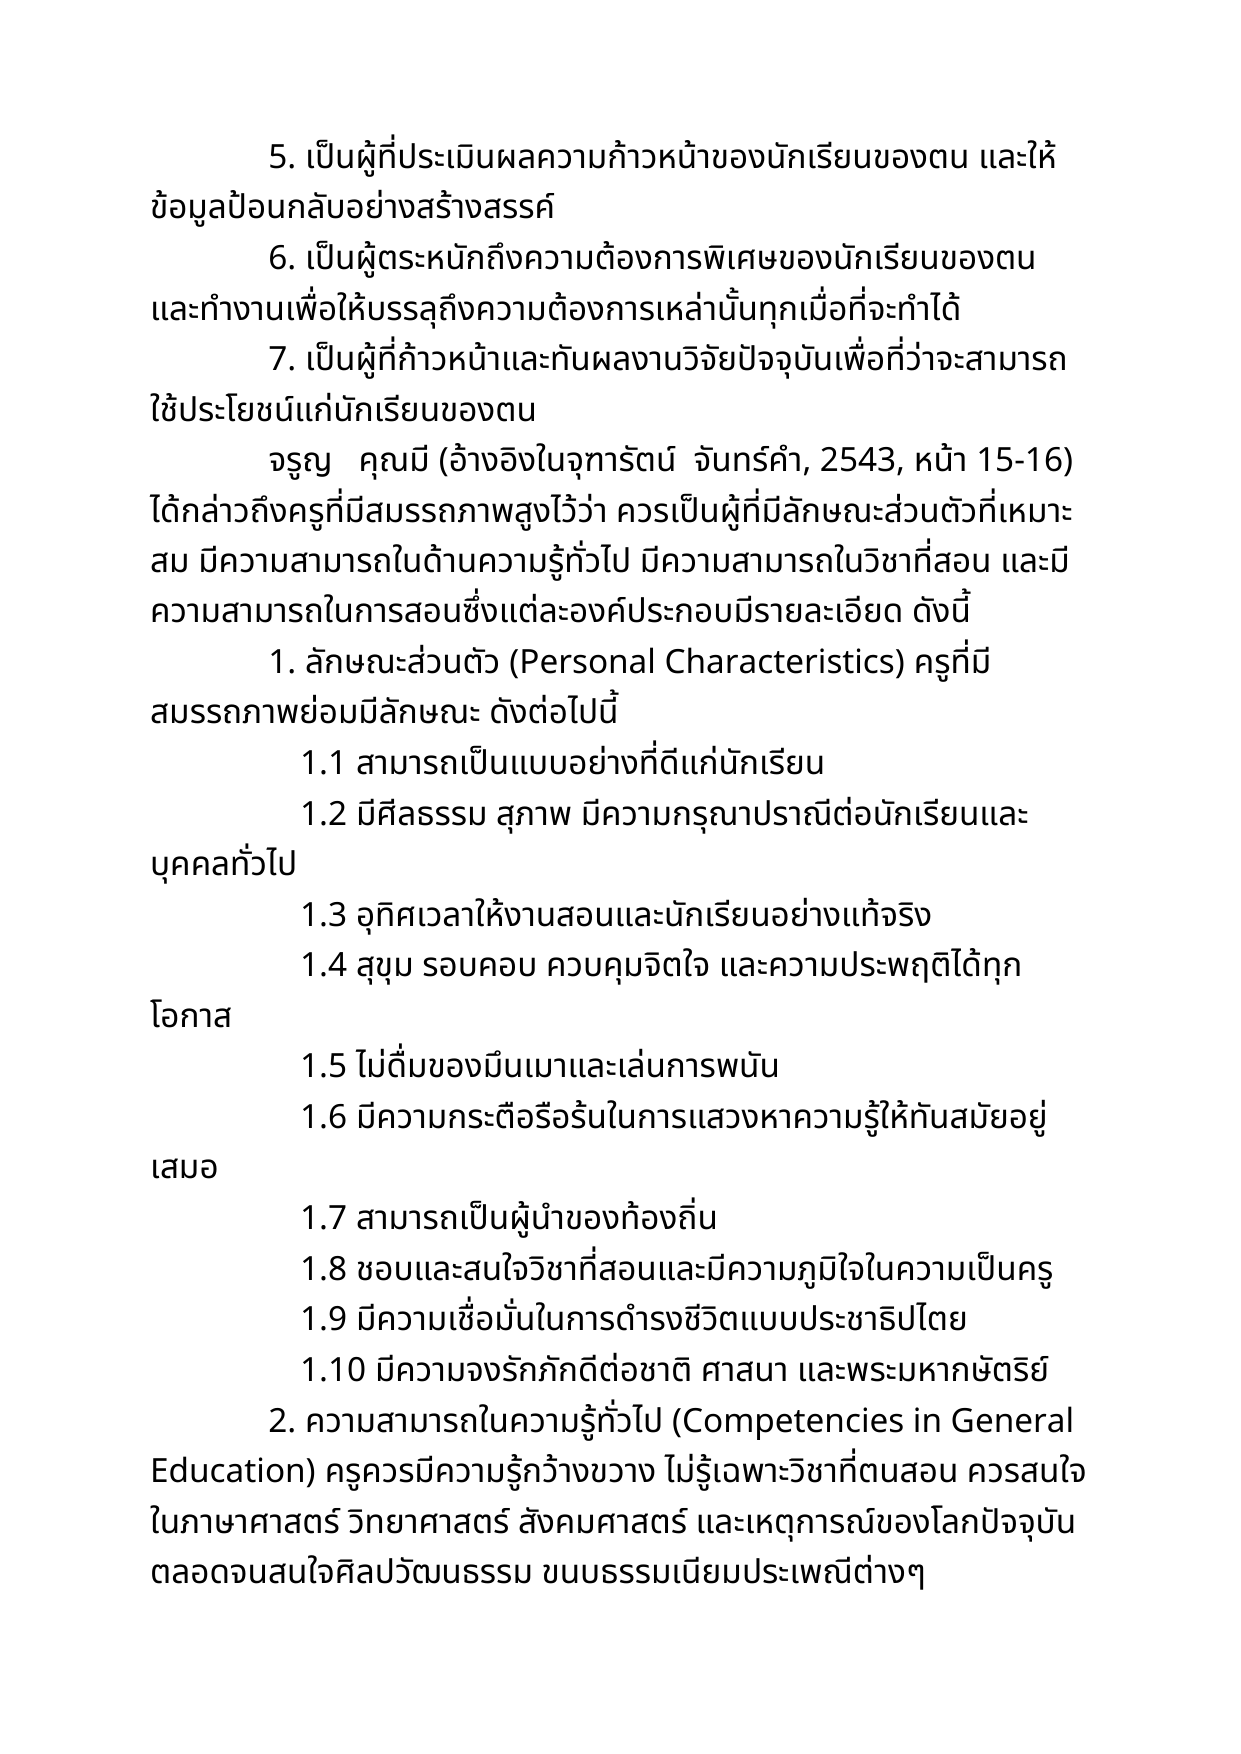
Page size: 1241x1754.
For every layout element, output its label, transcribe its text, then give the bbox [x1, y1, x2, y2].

text 1.1 สามารถเป็นแบบอย่างที่ดีแก่นักเรียน [150, 739, 1090, 789]
text 5. เป็นผู้ที่ประเมินผลความก้าวหน้าของนักเรียนของตน และให้ข้อมูลป้อนกลับอย่างสร้างสรรค์ [150, 133, 1090, 234]
text 2. ความสามารถในความรู้ทั่วไป (Competencies in General Education) ครูควรมีความรู้กว้างขวาง ไม่รู้เฉพาะวิชาที่ตนสอน ควรสนใจในภาษาศาสตร์ วิทยาศาสตร์ สังคมศาสตร์ และเหตุการณ์ของโลกปัจจุบัน ตลอดจนสนใจศิลปวัฒนธรรม ขนบธรรมเนียมประเพณีต่างๆ [150, 1396, 1090, 1598]
text 1.3 อุทิศเวลาให้งานสอนและนักเรียนอย่างแท้จริง [150, 891, 1090, 941]
text 1. ลักษณะส่วนตัว (Personal Characteristics) ครูที่มีสมรรถภาพย่อมมีลักษณะ ดังต่อไปนี้ [150, 638, 1090, 739]
text 1.2 มีศีลธรรม สุภาพ มีความกรุณาปราณีต่อนักเรียนและบุคคลทั่วไป [150, 789, 1090, 891]
text 1.8 ชอบและสนใจวิชาที่สอนและมีความภูมิใจในความเป็นครู [150, 1244, 1090, 1295]
text จรูญ คุณมี (อ้างอิงในจุฑารัตน์ จันทร์คำ, 2543, หน้า 15-16) ได้กล่าวถึงครูที่มีสมรรถภาพสูงไว้ว่า ควรเป็นผู้ที่มีลักษณะส่วนตัวที่เหมาะสม มีความสามารถในด้านความรู้ทั่วไป มีความสามารถในวิชาที่สอน และมีความสามารถในการสอนซึ่งแต่ละองค์ประกอบมีรายละเอียด ดังนี้ [150, 436, 1090, 638]
text 1.9 มีความเชื่อมั่นในการดำรงชีวิตแบบประชาธิปไตย [150, 1295, 1090, 1346]
text 6. เป็นผู้ตระหนักถึงความต้องการพิเศษของนักเรียนของตน และทำงานเพื่อให้บรรลุถึงความต้องการเหล่านั้นทุกเมื่อที่จะทำได้ [150, 234, 1090, 335]
text 1.6 มีความกระตือรือร้นในการแสวงหาความรู้ให้ทันสมัยอยู่เสมอ [150, 1093, 1090, 1194]
text 1.7 สามารถเป็นผู้นำของท้องถิ่น [150, 1194, 1090, 1244]
text 1.4 สุขุม รอบคอบ ควบคุมจิตใจ และความประพฤติได้ทุกโอกาส [150, 941, 1090, 1042]
text 1.5 ไม่ดื่มของมึนเมาและเล่นการพนัน [150, 1042, 1090, 1093]
text 1.10 มีความจงรักภักดีต่อชาติ ศาสนา และพระมหากษัตริย์ [150, 1346, 1090, 1396]
text 7. เป็นผู้ที่ก้าวหน้าและทันผลงานวิจัยปัจจุบันเพื่อที่ว่าจะสามารถใช้ประโยชน์แก่นักเรียนของตน [150, 335, 1090, 436]
